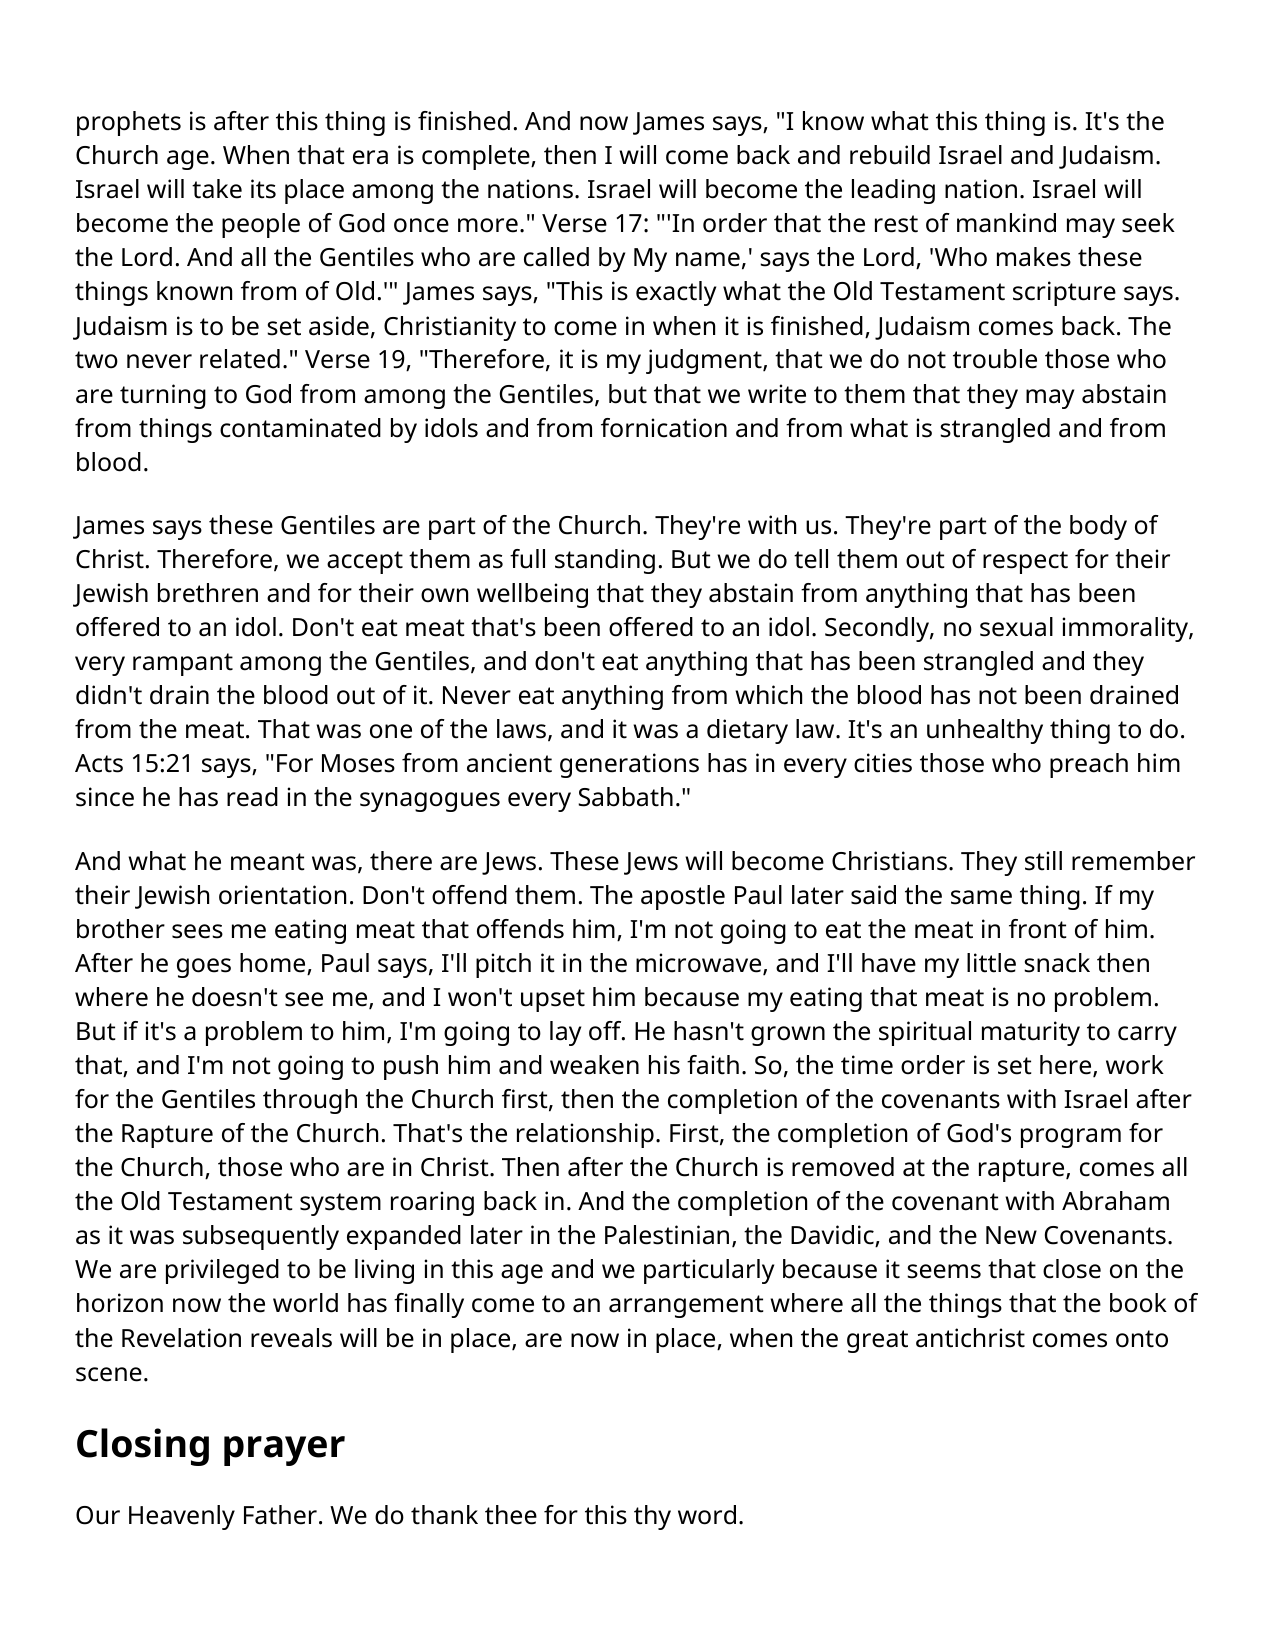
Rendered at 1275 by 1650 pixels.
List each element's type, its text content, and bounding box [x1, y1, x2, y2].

text Our Heavenly Father. We do thank thee for this thy word. [75, 1498, 1200, 1532]
text James says these Gentiles are part of the Church. They're with us. They're part of the body of Christ. Therefore, we accept them as full standing. But we do tell them out of respect for their Jewish brethren and for their own wellbeing that they abstain from anything that has been offered to an idol. Don't eat meat that's been offered to an idol. Secondly, no sexual immorality, very rampant among the Gentiles, and don't eat anything that has been strangled and they didn't drain the blood out of it. Never eat anything from which the blood has not been drained from the meat. That was one of the laws, and it was a dietary law. It's an unhealthy thing to do. Acts 15:21 says, "For Moses from ancient generations has in every cities those who preach him since he has read in the synagogues every Sabbath." [75, 508, 1200, 814]
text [75, 104, 1200, 478]
text And what he meant was, there are Jews. These Jews will become Christians. They still remember their Jewish orientation. Don't offend them. The apostle Paul later said the same thing. If my brother sees me eating meat that offends him, I'm not going to eat the meat in front of him. After he goes home, Paul says, I'll pitch it in the microwave, and I'll have my little snack then where he doesn't see me, and I won't upset him because my eating that meat is no problem. But if it's a problem to him, I'm going to lay off. He hasn't grown the spiritual maturity to carry that, and I'm not going to push him and weaken his faith. So, the time order is set here, work for the Gentiles through the Church first, then the completion of the covenants with Israel after the Rapture of the Church. That's the relationship. First, the completion of God's program for the Church, those who are in Christ. Then after the Church is removed at the rapture, comes all the Old Testament system roaring back in. And the completion of the covenant with Abraham as it was subsequently expanded later in the Palestinian, the Davidic, and the New Covenants. We are privileged to be living in this age and we particularly because it seems that close on the horizon now the world has finally come to an arrangement where all the things that the book of the Revelation reveals will be in place, are now in place, when the great antichrist comes onto scene. [75, 843, 1200, 1388]
text Closing prayer [75, 1417, 1200, 1468]
